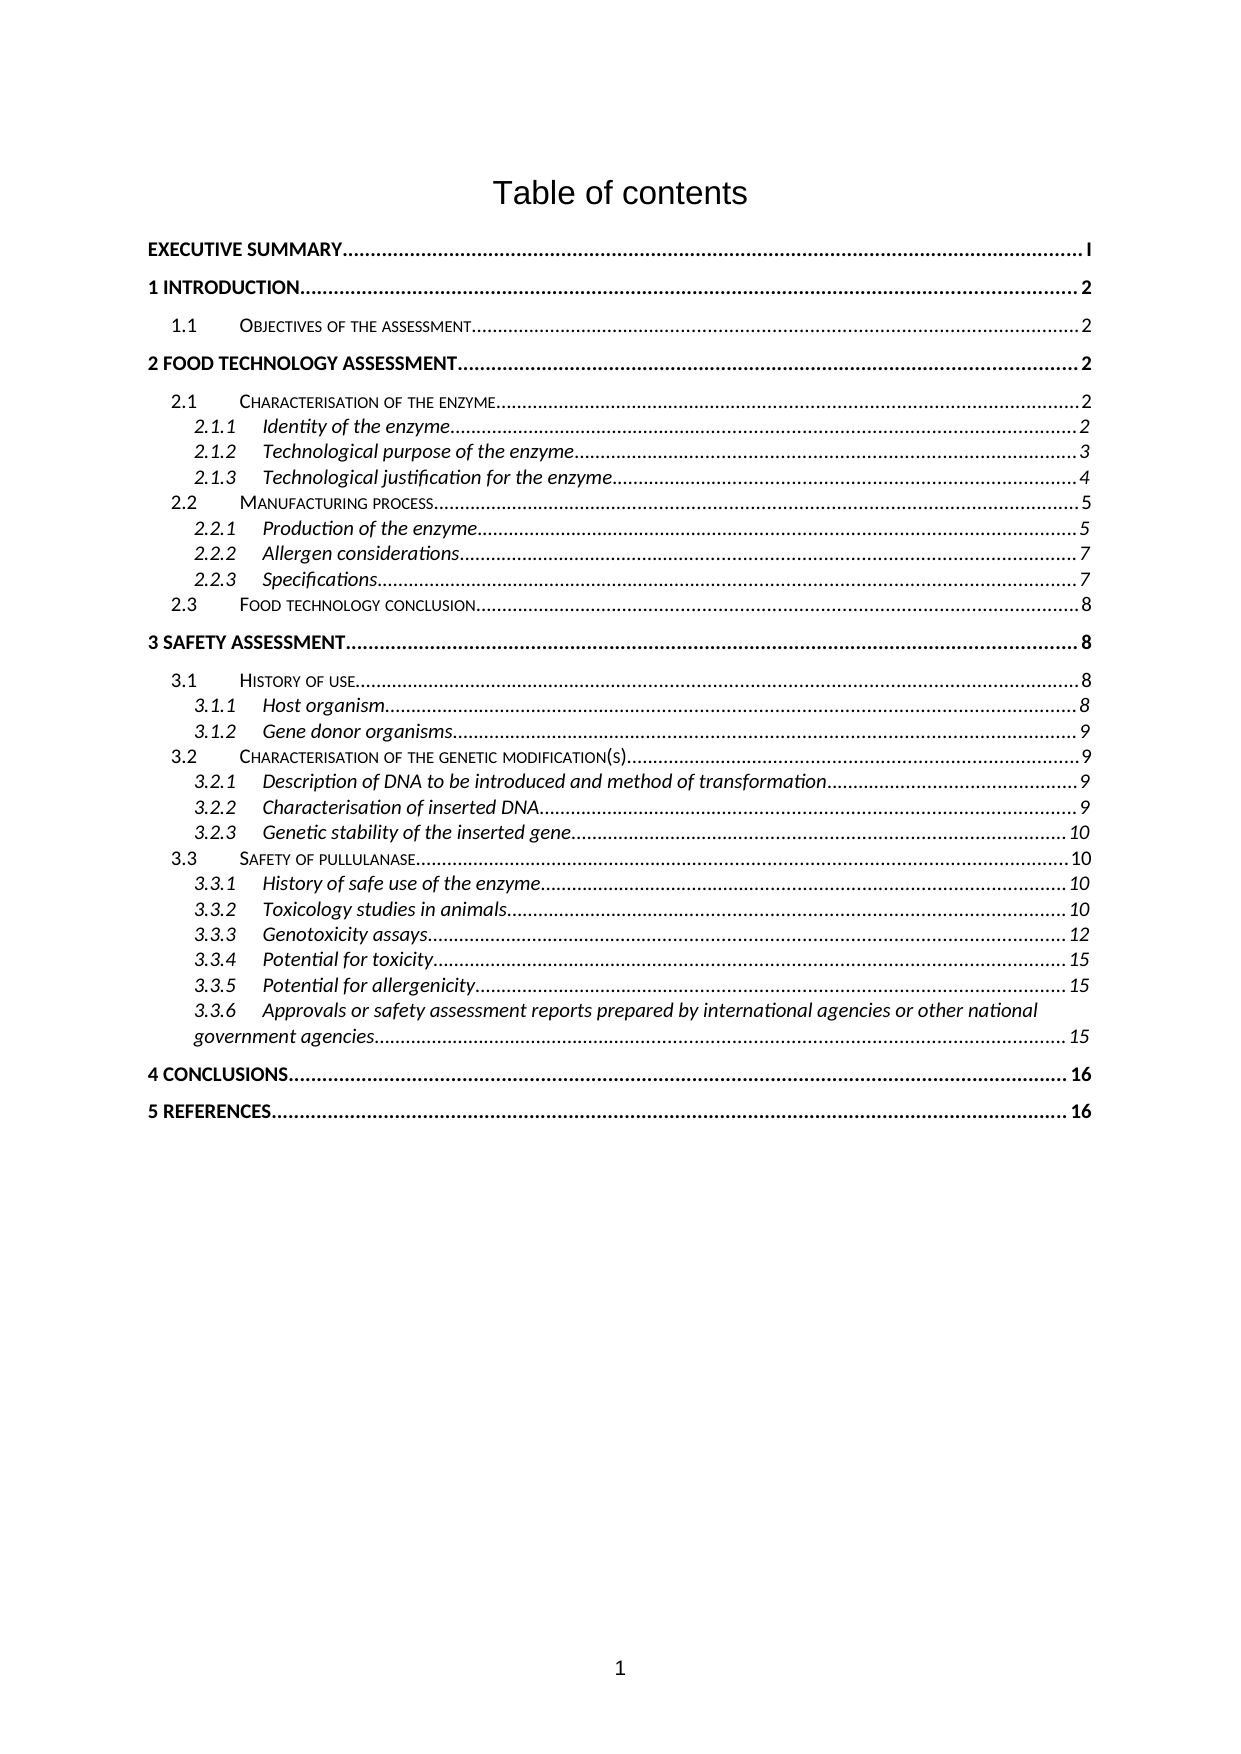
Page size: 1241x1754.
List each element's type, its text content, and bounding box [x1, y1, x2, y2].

text 2.3 Food technology conclusion 8 [171, 591, 1092, 617]
text 2.1.1 Identity of the enzyme 2 [193, 413, 1092, 439]
text 2.1.3 Technological justification for the enzyme 4 [193, 464, 1092, 489]
text 2.2.3 Specifications 7 [193, 566, 1092, 591]
text 2.2 Manufacturing process 5 [171, 489, 1092, 515]
text 2.1.2 Technological purpose of the enzyme 3 [193, 439, 1092, 464]
text 3.3 Safety of pullulanase 10 [171, 845, 1092, 870]
text 3.1 History of use 8 [171, 667, 1092, 692]
text 3 Safety assessment 8 [148, 629, 1092, 654]
text 3.3.5 Potential for allergenicity 15 [193, 972, 1092, 997]
text 3.2.1 Description of DNA to be introduced and method of transformation 9 [193, 769, 1092, 794]
text 3.2.2 Characterisation of inserted DNA 9 [193, 794, 1092, 819]
text Executive summary i [148, 236, 1092, 262]
text 3.3.3 Genotoxicity assays 12 [193, 921, 1092, 947]
text 1.1 Objectives of the assessment 2 [171, 312, 1092, 337]
text 3.3.4 Potential for toxicity 15 [193, 947, 1092, 972]
text 3.2.3 Genetic stability of the inserted gene 10 [193, 819, 1092, 845]
subtitle Table of contents [148, 173, 1092, 211]
text 2.1 Characterisation of the enzyme 2 [171, 388, 1092, 413]
text 3.3.1 History of safe use of the enzyme 10 [193, 870, 1092, 896]
text 4 Conclusions 16 [148, 1061, 1092, 1086]
text 3.1.1 Host organism 8 [193, 692, 1092, 718]
text 3.3.6 Approvals or safety assessment reports prepared by international agencies or other national government agencies 15 [193, 997, 1092, 1048]
text 2.2.1 Production of the enzyme 5 [193, 515, 1092, 540]
text 3.2 Characterisation of the genetic modification(s) 9 [171, 743, 1092, 769]
text 3.3.2 Toxicology studies in animals 10 [193, 896, 1092, 921]
text 5 References 16 [148, 1099, 1092, 1124]
text 2 Food technology assessment 2 [148, 350, 1092, 375]
text 3.1.2 Gene donor organisms 9 [193, 718, 1092, 743]
text 2.2.2 Allergen considerations 7 [193, 540, 1092, 566]
text 1 Introduction 2 [148, 274, 1092, 299]
